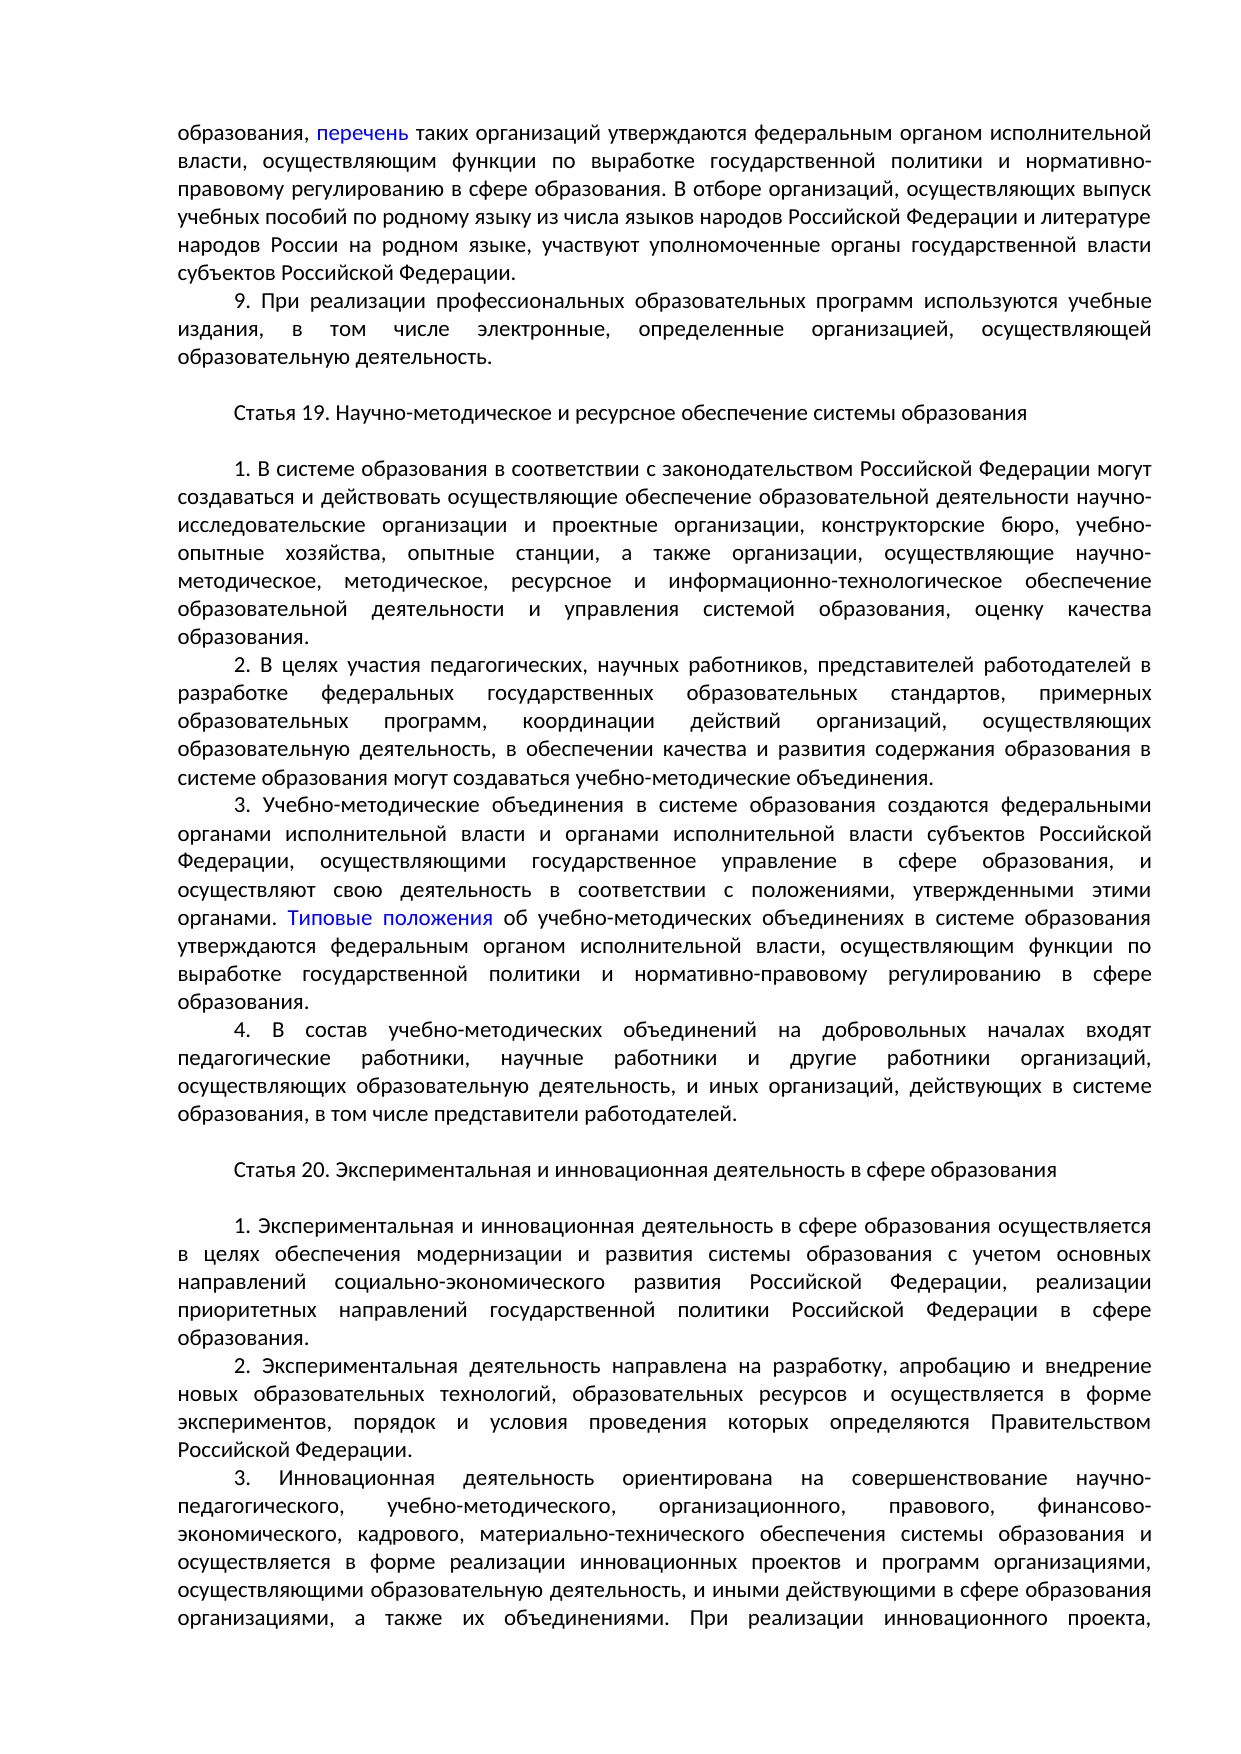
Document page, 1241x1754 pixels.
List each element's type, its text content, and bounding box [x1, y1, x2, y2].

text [177, 1463, 1152, 1631]
text 9. При реализации профессиональных образовательных программ используются учебные издания, в том числе электронные, определенные организацией, осуществляющей образовательную деятельность. [177, 286, 1152, 370]
text 4. В состав учебно-методических объединений на добровольных началах входят педагогические работники, научные работники и другие работники организаций, осуществляющих образовательную деятельность, и иных организаций, действующих в системе образования, в том числе представители работодателей. [177, 1015, 1152, 1127]
text 1. В системе образования в соответствии с законодательством Российской Федерации могут создаваться и действовать осуществляющие обеспечение образовательной деятельности научно-исследовательские организации и проектные организации, конструкторские бюро, учебно-опытные хозяйства, опытные станции, а также организации, осуществляющие научно-методическое, методическое, ресурсное и информационно-технологическое обеспечение образовательной деятельности и управления системой образования, оценку качества образования. [177, 454, 1152, 651]
text 2. Экспериментальная деятельность направлена на разработку, апробацию и внедрение новых образовательных технологий, образовательных ресурсов и осуществляется в форме экспериментов, порядок и условия проведения которых определяются Правительством Российской Федерации. [177, 1351, 1152, 1463]
text Статья 20. Экспериментальная и инновационная деятельность в сфере образования [177, 1155, 1152, 1183]
text 3. Учебно-методические объединения в системе образования создаются федеральными органами исполнительной власти и органами исполнительной власти субъектов Российской Федерации, осуществляющими государственное управление в сфере образования, и осуществляют свою деятельность в соответствии с положениями, утвержденными этими органами. Типовые положения об учебно-методических объединениях в системе образования утверждаются федеральным органом исполнительной власти, осуществляющим функции по выработке государственной политики и нормативно-правовому регулированию в сфере образования. [177, 791, 1152, 1015]
text 1. Экспериментальная и инновационная деятельность в сфере образования осуществляется в целях обеспечения модернизации и развития системы образования с учетом основных направлений социально-экономического развития Российской Федерации, реализации приоритетных направлений государственной политики Российской Федерации в сфере образования. [177, 1211, 1152, 1351]
text Статья 19. Научно-методическое и ресурсное обеспечение системы образования [177, 398, 1152, 426]
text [177, 118, 1152, 286]
text 2. В целях участия педагогических, научных работников, представителей работодателей в разработке федеральных государственных образовательных стандартов, примерных образовательных программ, координации действий организаций, осуществляющих образовательную деятельность, в обеспечении качества и развития содержания образования в системе образования могут создаваться учебно-методические объединения. [177, 651, 1152, 791]
